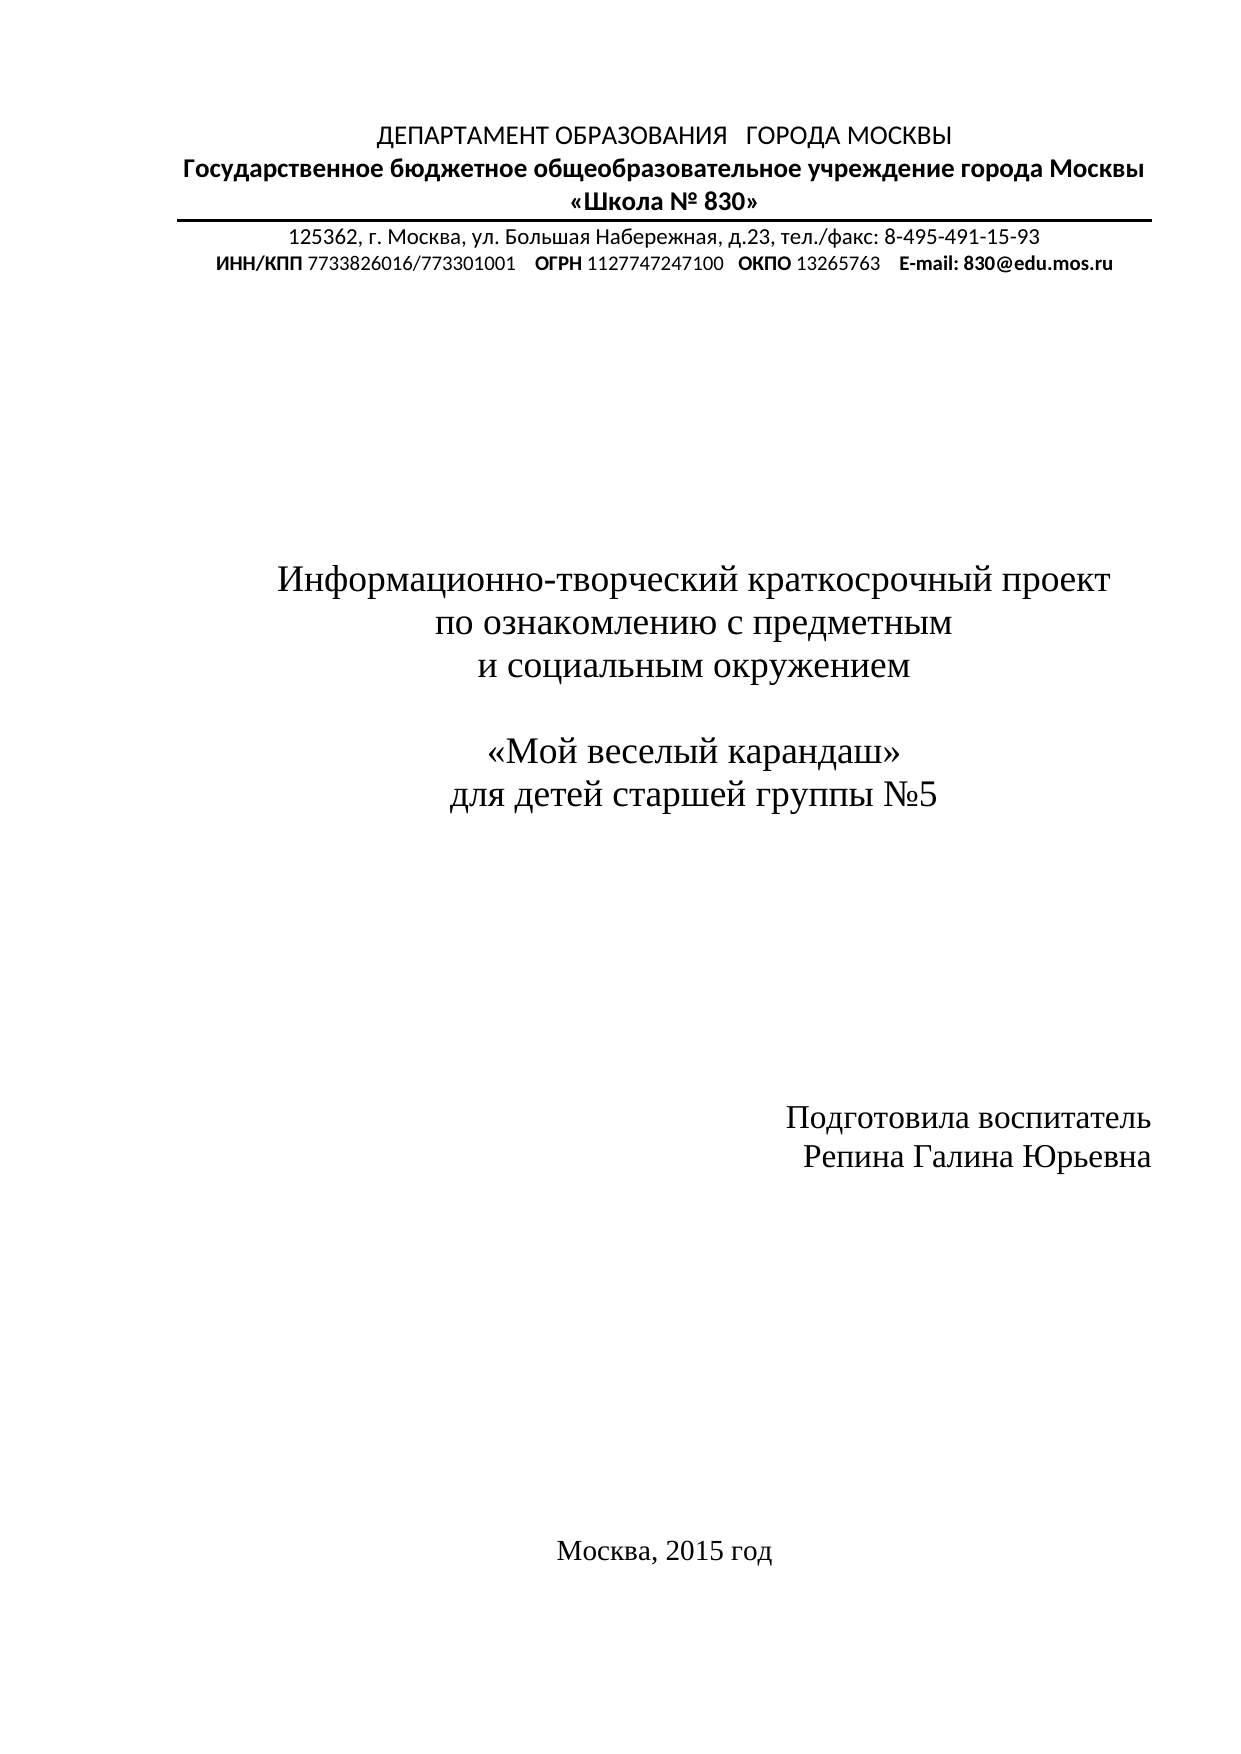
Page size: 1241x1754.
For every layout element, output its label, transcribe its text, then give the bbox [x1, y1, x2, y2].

text по ознакомлению с предметным [177, 599, 1152, 642]
text Репина Галина Юрьевна [177, 1136, 1152, 1174]
text 125362, г. Москва, ул. Большая Набережная, д.23, тел./факс: 8-495-491-15-93 [177, 222, 1152, 250]
text «Мой веселый карандаш» [177, 728, 1152, 772]
text Государственное бюджетное общеобразовательное учреждение города Москвы [177, 151, 1152, 184]
text для детей старшей группы №5 [177, 772, 1152, 815]
text Москва, 2015 год [177, 1533, 1152, 1567]
text Подготовила воспитатель [177, 1097, 1152, 1136]
text и социальным окружением [177, 642, 1152, 685]
text ИНН/КПП 7733826016/773301001 ОГРН 1127747247100 ОКПО 13265763 E-mail: 830@edu.mos.ru [177, 250, 1152, 276]
text «Школа № 830» [177, 184, 1152, 219]
text Информационно-творческий краткосрочный проект [177, 556, 1152, 599]
text ДЕПАРТАМЕНТ ОБРАЗОВАНИЯ ГОРОДА МОСКВЫ [177, 118, 1152, 151]
